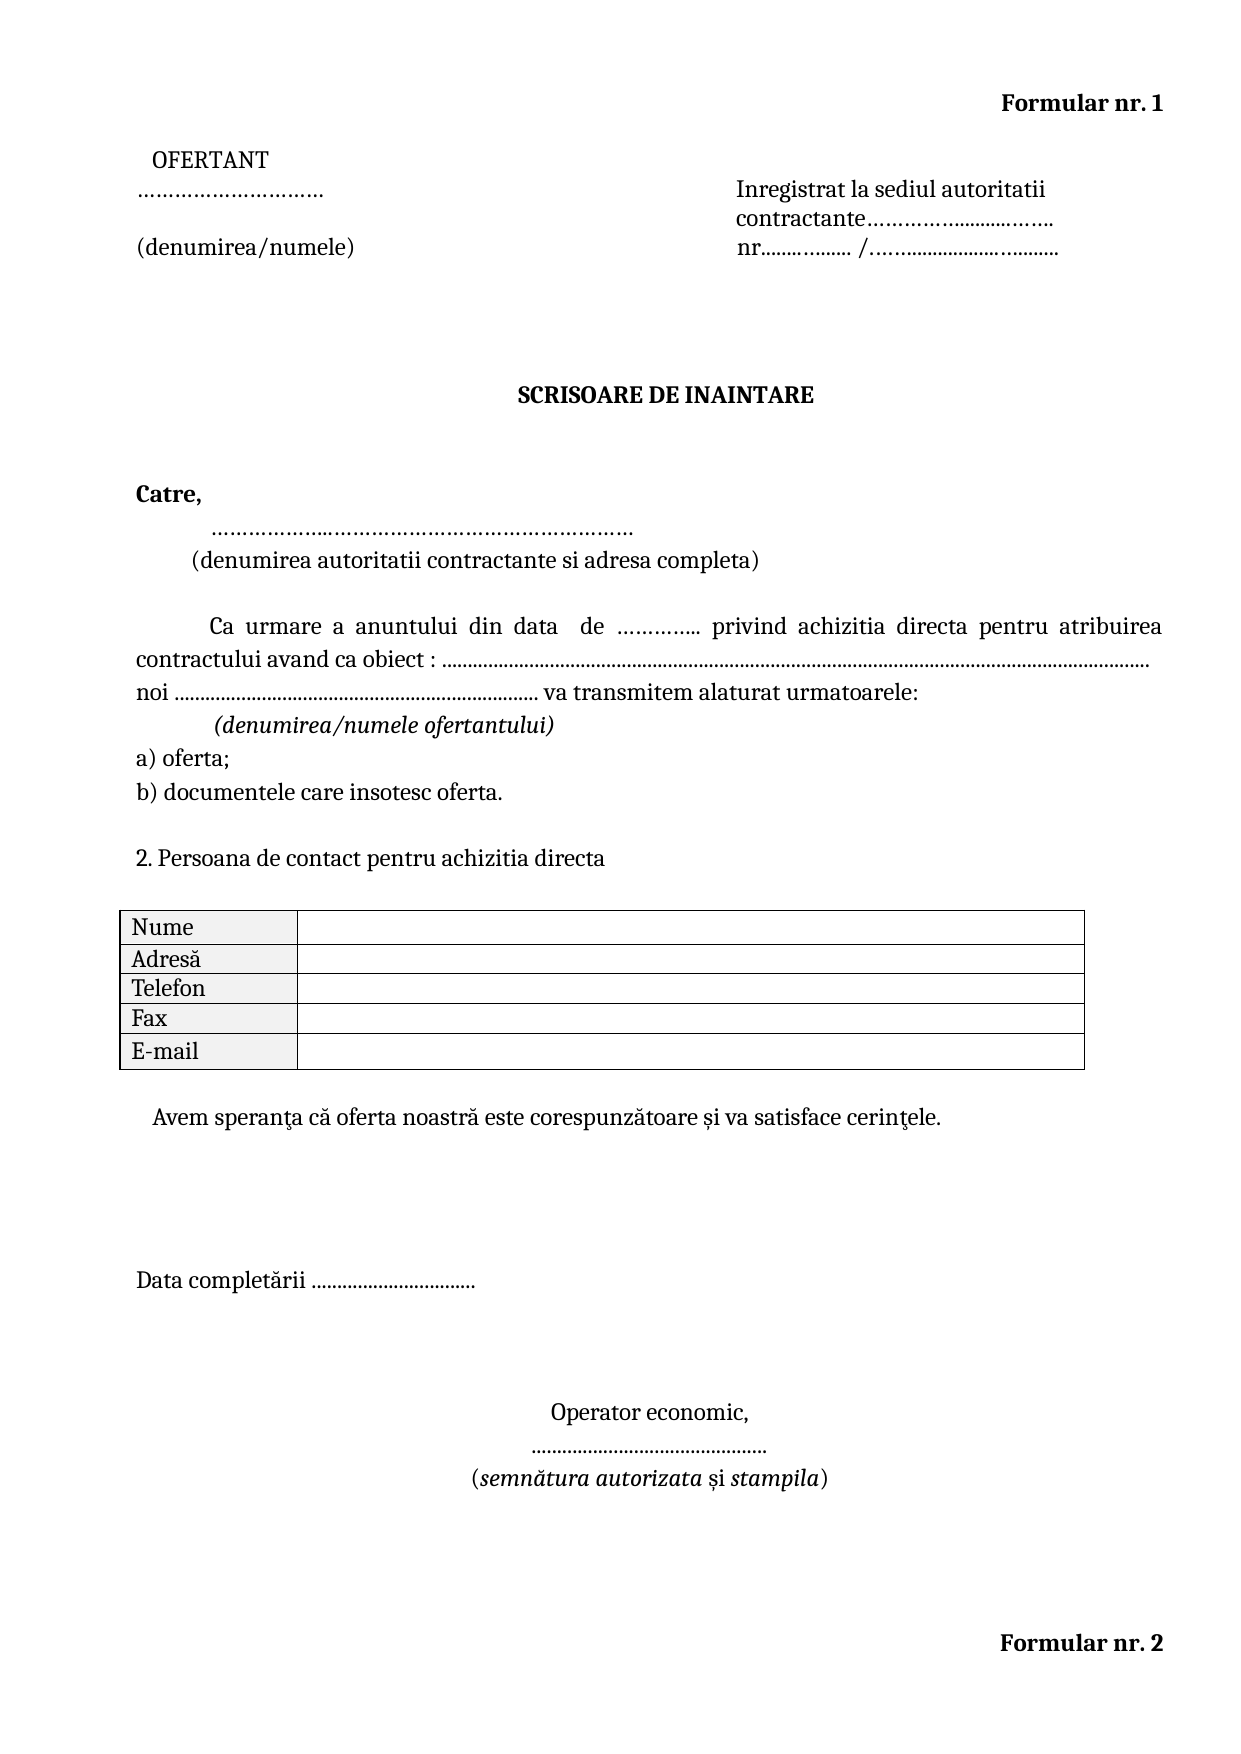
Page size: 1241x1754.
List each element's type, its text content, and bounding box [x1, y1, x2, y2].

text Catre, [136, 480, 1163, 509]
text Ca urmare a anuntului din data de ………….. privind achizitia directa pentru atribuirea contractului avand ca obiect : .......................................................................................................................................... [136, 612, 1163, 674]
text Operator economic, .............................................. (semnătura autorizata şi stampila) [136, 1365, 1163, 1493]
table_cell E-mail [121, 1034, 297, 1069]
table_cell Telefon [121, 974, 297, 1003]
text Data completării ................................ [136, 1266, 1163, 1295]
text noi ....................................................................... va transmitem alaturat urmatoarele: [136, 678, 1163, 707]
text Formular nr. 2 [136, 1629, 1163, 1658]
text ………………………… Inregistrat la sediul autoritatii contractante……………..........……. [136, 175, 1163, 232]
table_cell [298, 974, 1084, 1003]
text OFERTANT [136, 146, 1163, 175]
text (denumirea/numele) nr........…...... /.…….................…........ [136, 232, 1163, 261]
table_cell [298, 945, 1084, 973]
table_header [298, 911, 1084, 943]
text b) documentele care insotesc oferta. [136, 777, 1163, 806]
table_header Nume [121, 911, 297, 943]
text 2. Persoana de contact pentru achizitia directa [136, 843, 1163, 872]
table_cell Adresă [121, 945, 297, 973]
text ………………..………………………………………… [136, 513, 1163, 542]
table_cell [298, 1004, 1084, 1033]
text (denumirea/numele ofertantului) [136, 711, 1163, 740]
text Formular nr. 1 [136, 89, 1163, 117]
table_cell Fax [121, 1004, 297, 1033]
text SCRISOARE DE INAINTARE [136, 381, 1163, 410]
table_cell [298, 1034, 1084, 1069]
text Avem speranţa că oferta noastră este corespunzătoare şi va satisface cerinţele. [136, 1103, 1163, 1131]
text (denumirea autoritatii contractante si adresa completa) [136, 546, 1163, 575]
text a) oferta; [136, 744, 1163, 773]
